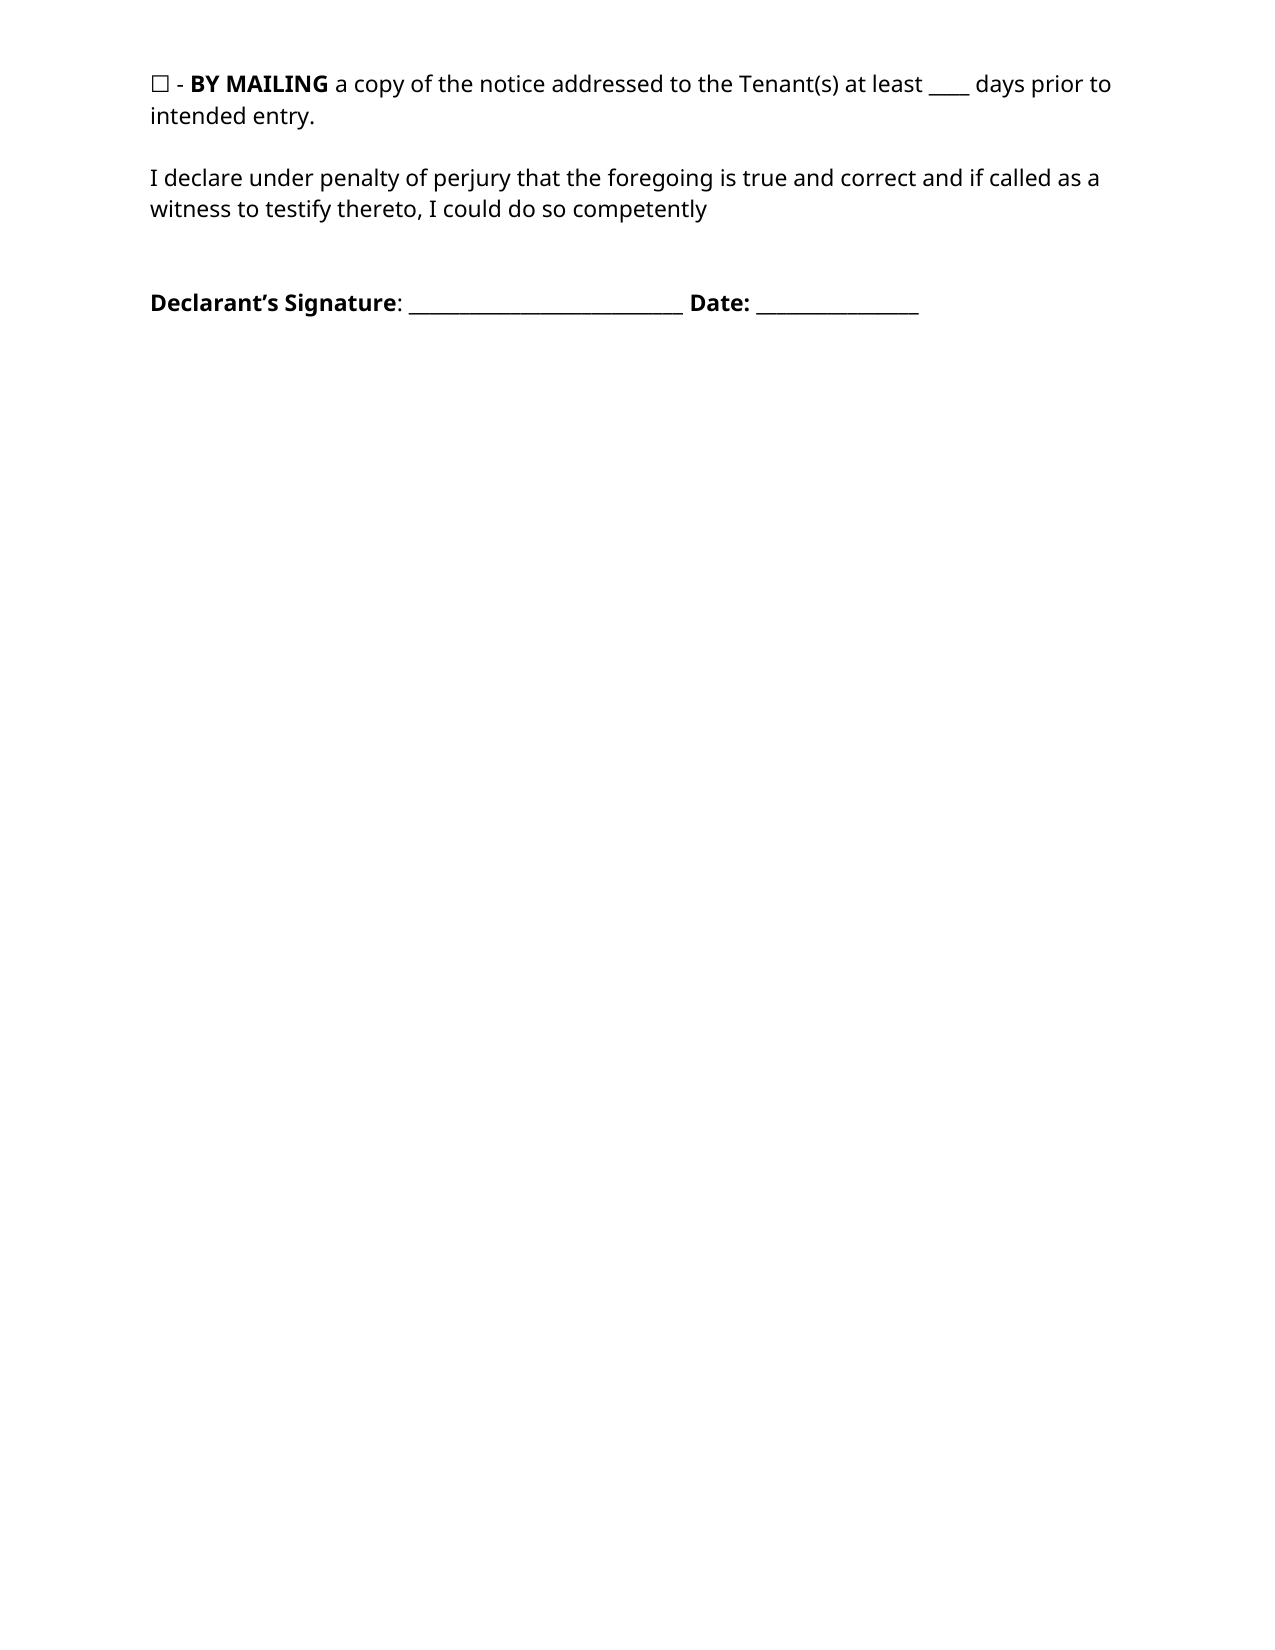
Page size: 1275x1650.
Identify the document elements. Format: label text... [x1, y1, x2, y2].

text - BY MAILING a copy of the notice addressed to the Tenant(s) at least ____ days prior to intended entry. [150, 68, 1125, 131]
text Declarant’s Signature: ___________________________ Date: ________________ [150, 287, 1125, 318]
text I declare under penalty of perjury that the foregoing is true and correct and if called as a witness to testify thereto, I could do so competently [150, 162, 1125, 225]
